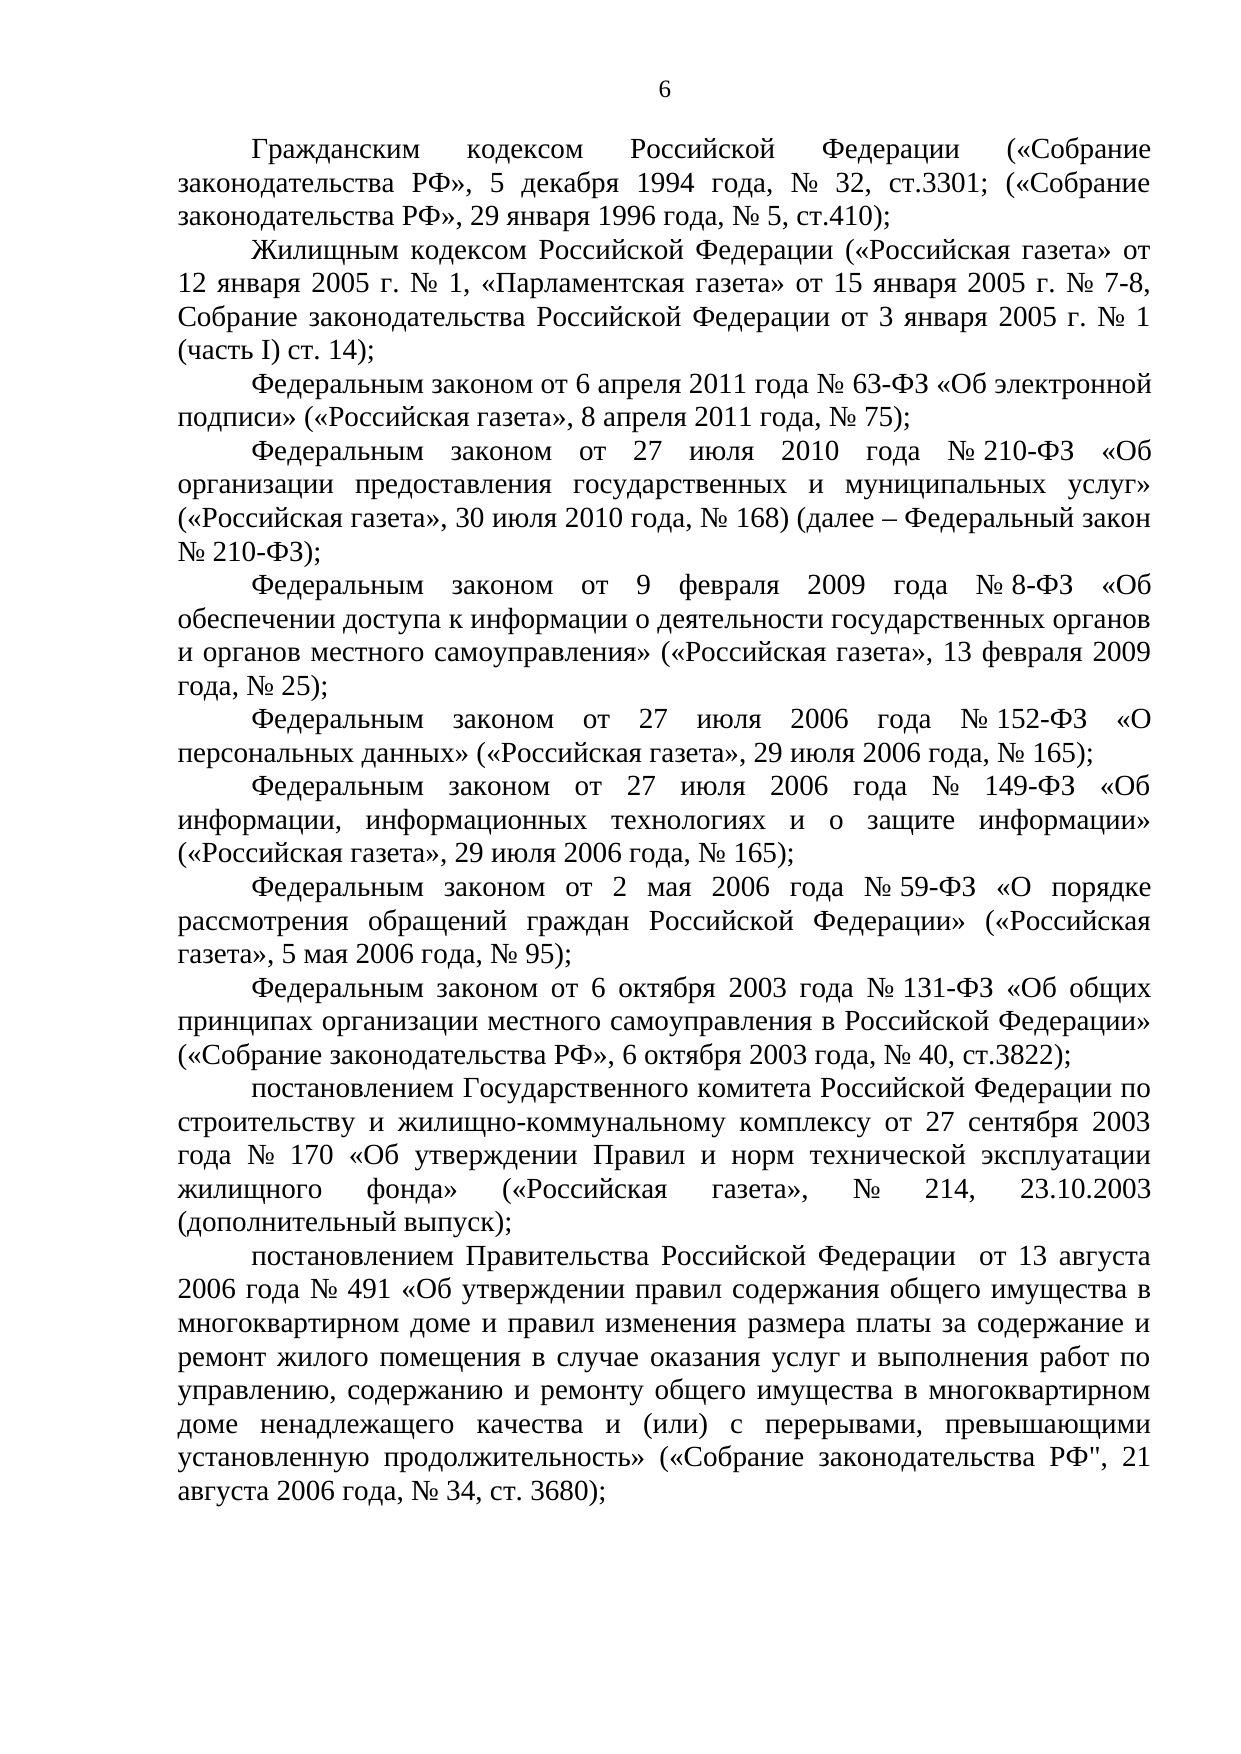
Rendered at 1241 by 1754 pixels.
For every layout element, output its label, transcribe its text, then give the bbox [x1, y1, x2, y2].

text Федеральным законом от 27 июля 2010 года № 210-ФЗ «Об организации предоставления государственных и муниципальных услуг» («Российская газета», 30 июля 2010 года, № 168) (далее – Федеральный закон № 210-ФЗ); [177, 433, 1152, 567]
text Федеральным законом от 2 мая 2006 года № 59-ФЗ «О порядке рассмотрения обращений граждан Российской Федерации» («Российская газета», 5 мая 2006 года, № 95); [177, 869, 1152, 970]
text Гражданским кодексом Российской Федерации («Собрание законодательства РФ», 5 декабря 1994 года, № 32, ст.3301; («Собрание законодательства РФ», 29 января 1996 года, № 5, ст.410); [177, 131, 1152, 232]
text постановлением Государственного комитета Российской Федерации по строительству и жилищно-коммунальному комплексу от 27 сентября 2003 года № 170 «Об утверждении Правил и норм технической эксплуатации жилищного фонда» («Российская газета», № 214, 23.10.2003 (дополнительный выпуск); [177, 1070, 1152, 1238]
text Федеральным законом от 6 октября 2003 года № 131-ФЗ «Об общих принципах организации местного самоуправления в Российской Федерации» («Собрание законодательства РФ», 6 октября 2003 года, № 40, ст.3822); [177, 970, 1152, 1070]
text Федеральным законом от 6 апреля 2011 года № 63-ФЗ «Об электронной подписи» («Российская газета», 8 апреля 2011 года, № 75); [177, 366, 1152, 433]
text Жилищным кодексом Российской Федерации («Российская газета» от 12 января . № 1, «Парламентская газета» от 15 января . № 7-8, Собрание законодательства Российской Федерации от 3 января . № 1 (часть I) ст. 14); [177, 232, 1152, 366]
text Федеральным законом от 27 июля 2006 года № 149-ФЗ «Об информации, информационных технологиях и о защите информации» («Российская газета», 29 июля 2006 года, № 165); [177, 768, 1152, 869]
text Федеральным законом от 27 июля 2006 года № 152-ФЗ «О персональных данных» («Российская газета», 29 июля 2006 года, № 165); [177, 701, 1152, 768]
text Федеральным законом от 9 февраля 2009 года № 8-ФЗ «Об обеспечении доступа к информации о деятельности государственных органов и органов местного самоуправления» («Российская газета», 13 февраля 2009 года, № 25); [177, 567, 1152, 701]
text постановлением Правительства Российской Федерации от 13 августа № 491 «Об утверждении правил содержания общего имущества в многоквартирном доме и правил изменения размера платы за содержание и ремонт жилого помещения в случае оказания услуг и выполнения работ по управлению, содержанию и ремонту общего имущества в многоквартирном доме ненадлежащего качества и (или) с перерывами, превышающими установленную продолжительность» («Собрание законодательства РФ", 21 августа 2006 года, № 34, ст. 3680); [177, 1238, 1152, 1506]
